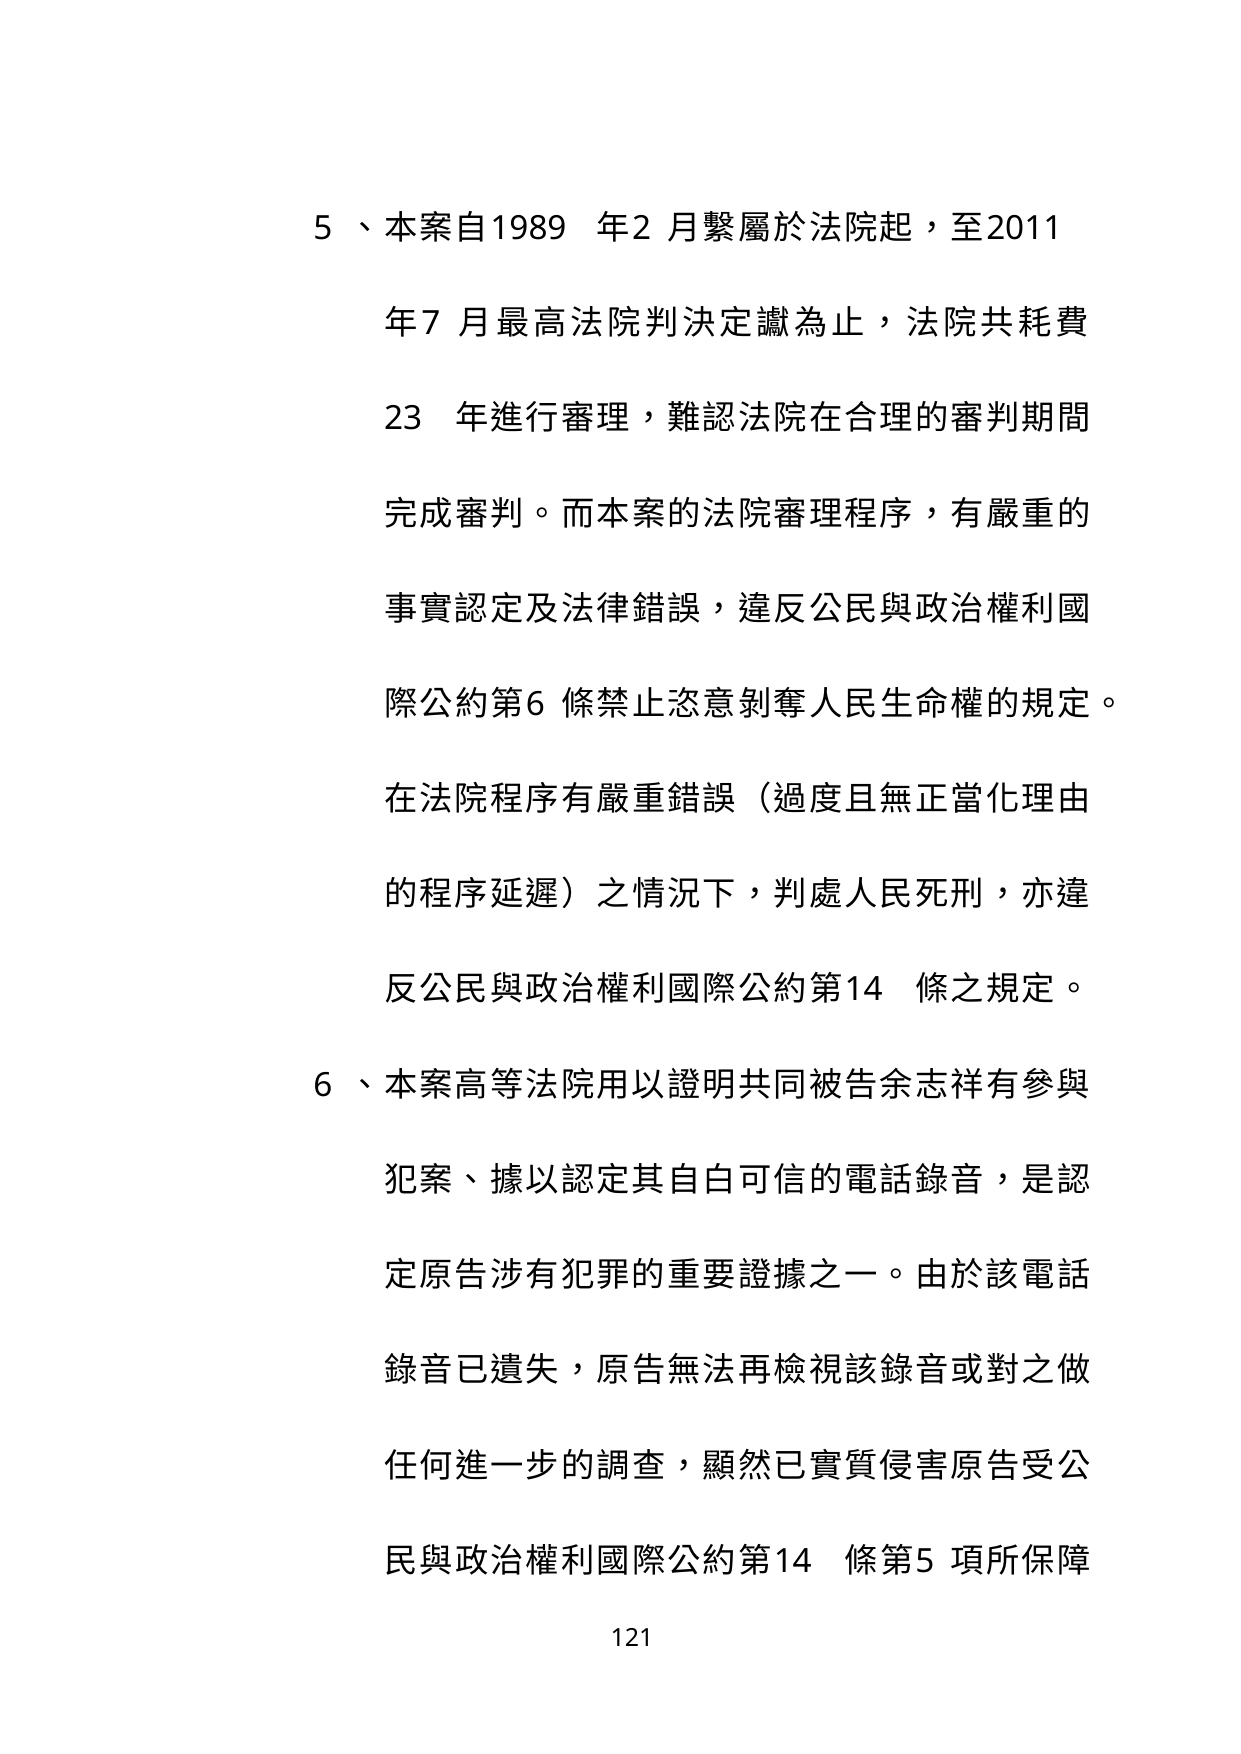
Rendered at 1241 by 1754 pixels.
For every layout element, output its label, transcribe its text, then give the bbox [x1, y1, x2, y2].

subtitle 本案高等法院用以證明共同被告余志祥有參與犯案、據以認定其自白可信的電話錄音，是認定原告涉有犯罪的重要證據之一。由於該電話錄音已遺失，原告無法再檢視該錄音或對之做任何進一步的調查，顯然已實質侵害原告受公民與政治權利國際公約第14條第5項所保障受上訴審法院救濟的權利 [296, 1034, 1092, 1605]
subtitle 本案自1989年2月繫屬於法院起，至2011年7月最高法院判決定讞為止，法院共耗費23年進行審理，難認法院在合理的審判期間完成審判。而本案的法院審理程序，有嚴重的事實認定及法律錯誤，違反公民與政治權利國際公約第6條禁止恣意剝奪人民生命權的規定。在法院程序有嚴重錯誤（過度且無正當化理由的程序延遲）之情況下，判處人民死刑，亦違反公民與政治權利國際公約第14條之規定。 [296, 177, 1092, 1034]
